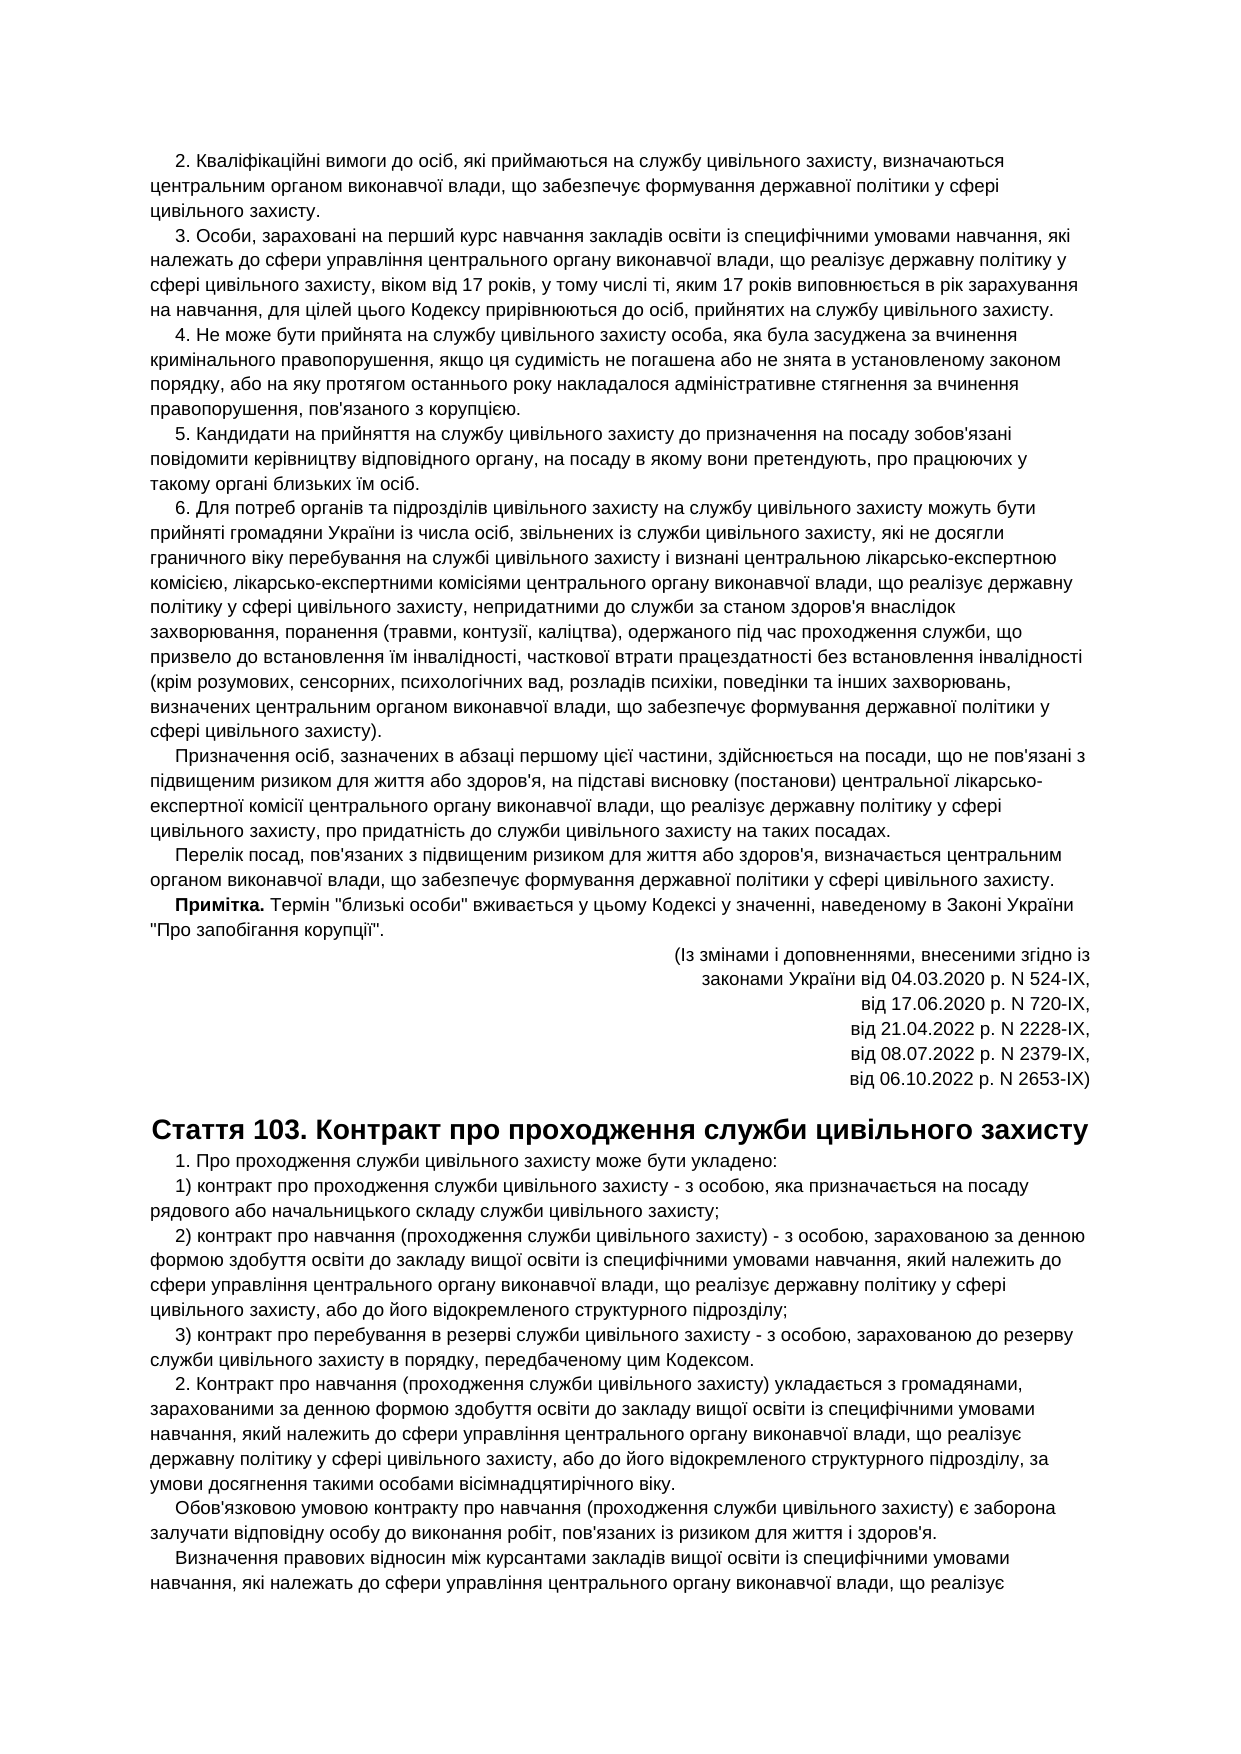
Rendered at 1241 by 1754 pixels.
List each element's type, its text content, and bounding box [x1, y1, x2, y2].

text 5. Кандидати на прийняття на службу цивільного захисту до призначення на посаду зобов'язані повідомити керівництву відповідного органу, на посаду в якому вони претендують, про працюючих у такому органі близьких їм осіб. [150, 423, 1090, 494]
text 1. Про проходження служби цивільного захисту може бути укладено: [150, 1150, 1090, 1172]
text 2. Кваліфікаційні вимоги до осіб, які приймаються на службу цивільного захисту, визначаються центральним органом виконавчої влади, що забезпечує формування державної політики у сфері цивільного захисту. [150, 150, 1090, 221]
subtitle Стаття 103. Контракт про проходження служби цивільного захисту [150, 1113, 1090, 1145]
text (Із змінами і доповненнями, внесеними згідно із законами України від 04.03.2020 р. N 524-IX, від 17.06.2020 р. N 720-IX, від 21.04.2022 р. N 2228-IX, від 08.07.2022 р. N 2379-IX, від 06.10.2022 р. N 2653-IX) [150, 943, 1090, 1089]
text Примітка. Термін "близькі особи" вживається у цьому Кодексі у значенні, наведеному в Законі України "Про запобігання корупції". [150, 894, 1090, 940]
text 6. Для потреб органів та підрозділів цивільного захисту на службу цивільного захисту можуть бути прийняті громадяни України із числа осіб, звільнених із служби цивільного захисту, які не досягли граничного віку перебування на службі цивільного захисту і визнані центральною лікарсько-експертною комісією, лікарсько-експертними комісіями центрального органу виконавчої влади, що реалізує державну політику у сфері цивільного захисту, непридатними до служби за станом здоров'я внаслідок захворювання, поранення (травми, контузії, каліцтва), одержаного під час проходження служби, що призвело до встановлення їм інвалідності, часткової втрати працездатності без встановлення інвалідності (крім розумових, сенсорних, психологічних вад, розладів психіки, поведінки та інших захворювань, визначених центральним органом виконавчої влади, що забезпечує формування державної політики у сфері цивільного захисту). [150, 497, 1090, 742]
text Призначення осіб, зазначених в абзаці першому цієї частини, здійснюється на посади, що не пов'язані з підвищеним ризиком для життя або здоров'я, на підставі висновку (постанови) центральної лікарсько-експертної комісії центрального органу виконавчої влади, що реалізує державну політику у сфері цивільного захисту, про придатність до служби цивільного захисту на таких посадах. [150, 745, 1090, 841]
text 1) контракт про проходження служби цивільного захисту - з особою, яка призначається на посаду рядового або начальницького складу служби цивільного захисту; [150, 1175, 1090, 1221]
text 4. Не може бути прийнята на службу цивільного захисту особа, яка була засуджена за вчинення кримінального правопорушення, якщо ця судимість не погашена або не знята в установленому законом порядку, або на яку протягом останнього року накладалося адміністративне стягнення за вчинення правопорушення, пов'язаного з корупцією. [150, 323, 1090, 419]
text 2. Контракт про навчання (проходження служби цивільного захисту) укладається з громадянами, зарахованими за денною формою здобуття освіти до закладу вищої освіти із специфічними умовами навчання, який належить до сфери управління центрального органу виконавчої влади, що реалізує державну політику у сфері цивільного захисту, або до його відокремленого структурного підрозділу, за умови досягнення такими особами вісімнадцятирічного віку. [150, 1373, 1090, 1494]
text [150, 1547, 1090, 1593]
text Обов'язковою умовою контракту про навчання (проходження служби цивільного захисту) є заборона залучати відповідну особу до виконання робіт, пов'язаних із ризиком для життя і здоров'я. [150, 1497, 1090, 1543]
text 3. Особи, зараховані на перший курс навчання закладів освіти із специфічними умовами навчання, які належать до сфери управління центрального органу виконавчої влади, що реалізує державну політику у сфері цивільного захисту, віком від 17 років, у тому числі ті, яким 17 років виповнюється в рік зарахування на навчання, для цілей цього Кодексу прирівнюються до осіб, прийнятих на службу цивільного захисту. [150, 224, 1090, 320]
text 2) контракт про навчання (проходження служби цивільного захисту) - з особою, зарахованою за денною формою здобуття освіти до закладу вищої освіти із специфічними умовами навчання, який належить до сфери управління центрального органу виконавчої влади, що реалізує державну політику у сфері цивільного захисту, або до його відокремленого структурного підрозділу; [150, 1224, 1090, 1320]
text 3) контракт про перебування в резерві служби цивільного захисту - з особою, зарахованою до резерву служби цивільного захисту в порядку, передбаченому цим Кодексом. [150, 1324, 1090, 1370]
text Перелік посад, пов'язаних з підвищеним ризиком для життя або здоров'я, визначається центральним органом виконавчої влади, що забезпечує формування державної політики у сфері цивільного захисту. [150, 844, 1090, 891]
